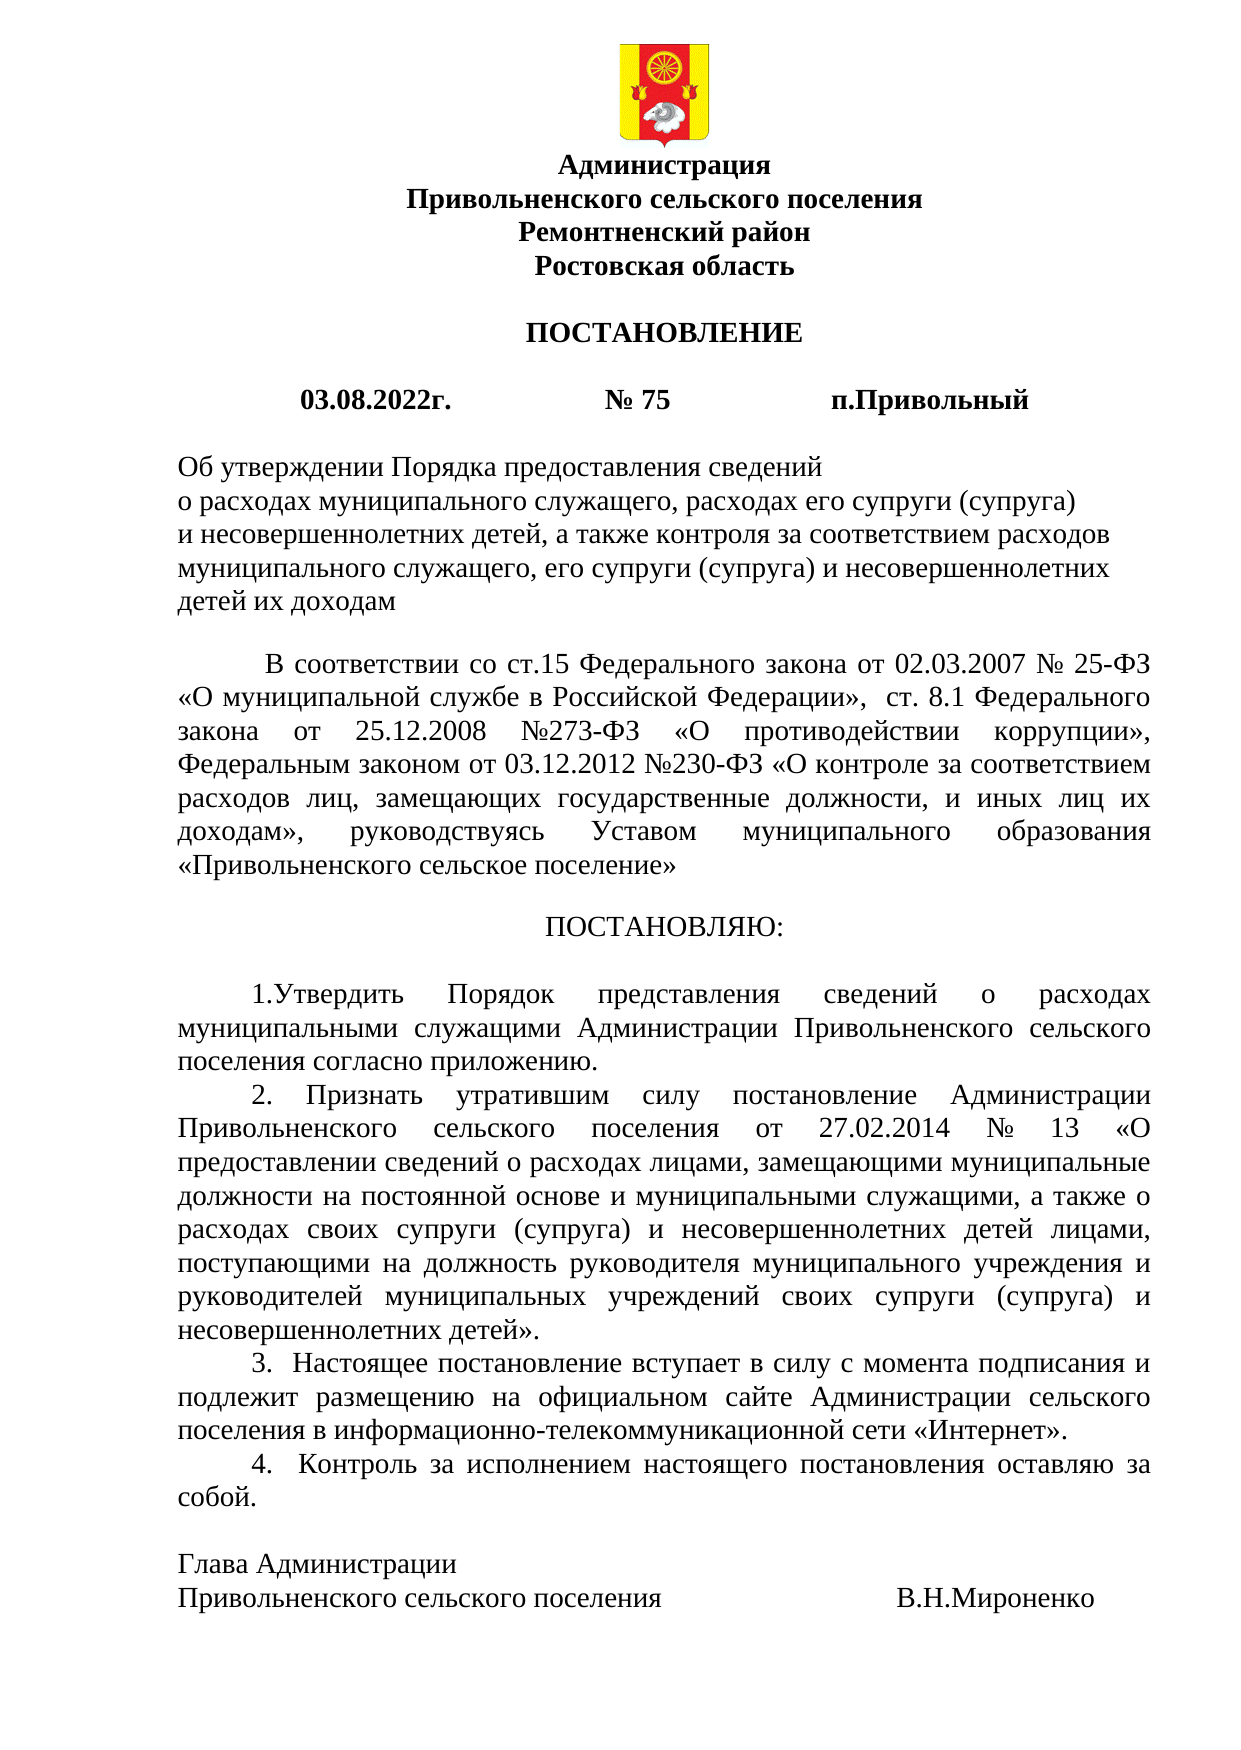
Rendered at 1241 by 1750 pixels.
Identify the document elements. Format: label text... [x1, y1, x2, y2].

text В соответствии со ст.15 Федерального закона от 02.03.2007 № 25-ФЗ «О муниципальной службе в Российской Федерации», ст. 8.1 Федерального закона от 25.12.2008 №273-ФЗ «О противодействии коррупции», Федеральным законом от 03.12.2012 №230-ФЗ «О контроле за соответствием расходов лиц, замещающих государственные должности, и иных лиц их доходам», руководствуясь Уставом муниципального образования «Привольненского сельское поселение» [177, 646, 1152, 881]
text ПОСТАНОВЛЕНИЕ [177, 315, 1152, 349]
text Привольненского сельского поселения В.Н.Мироненко [177, 1580, 1152, 1614]
text 1.Утвердить Порядок представления сведений о расходах муниципальными служащими Администрации Привольненского сельского поселения согласно приложению. [177, 976, 1152, 1077]
subtitle Об утверждении Порядка предоставления сведений [177, 449, 1152, 483]
text Привольненского сельского поселения [177, 181, 1152, 214]
text Ростовская область [177, 248, 1152, 282]
text 3. Настоящее постановление вступает в силу с момента подписания и подлежит размещению на официальном сайте Администрации сельского поселения в информационно-телекоммуникационной сети «Интернет». [177, 1345, 1152, 1446]
text ПОСТАНОВЛЯЮ: [177, 909, 1152, 943]
text Глава Администрации [177, 1547, 1152, 1580]
subtitle о расходах муниципального служащего, расходах его супруги (супруга) и несовершеннолетних детей, а также контроля за соответствием расходов муниципального служащего, его супруги (супруга) и несовершеннолетних детей их доходам [177, 483, 1152, 617]
text Ремонтненский район [177, 214, 1152, 248]
text 4. Контроль за исполнением настоящего постановления оставляю за собой. [177, 1446, 1152, 1513]
picture [619, 44, 710, 148]
text 2. Признать утратившим силу постановление Администрации Привольненского сельского поселения от 27.02.2014 № 13 «О предоставлении сведений о расходах лицами, замещающими муниципальные должности на постоянной основе и муниципальными служащими, а также о расходах своих супруги (супруга) и несовершеннолетних детей лицами, поступающими на должность руководителя муниципального учреждения и руководителей муниципальных учреждений своих супруги (супруга) и несовершеннолетних детей». [177, 1077, 1152, 1345]
text 03.08.2022г. № 75 п.Привольный [177, 382, 1152, 416]
text Администрация [177, 147, 1152, 181]
